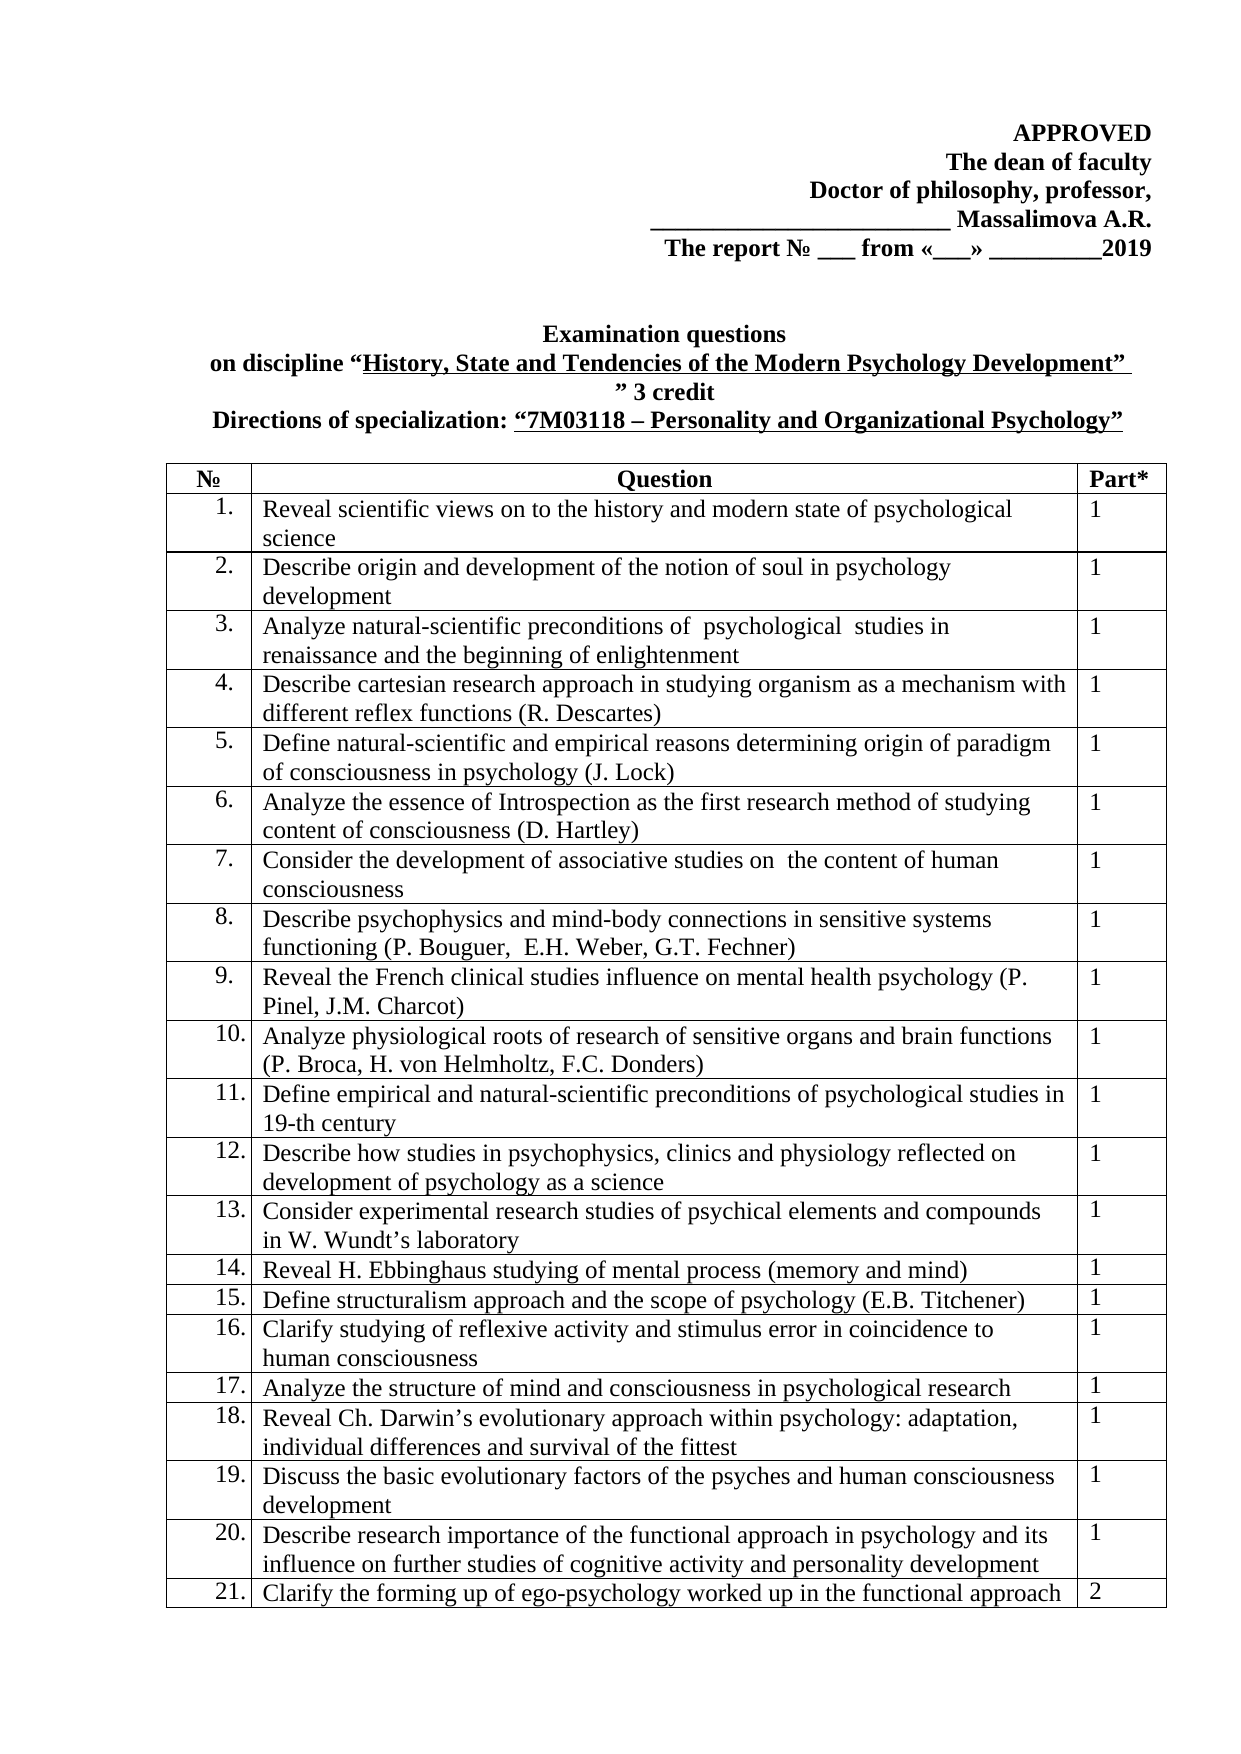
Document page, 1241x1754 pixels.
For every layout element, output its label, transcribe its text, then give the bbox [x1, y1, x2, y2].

table_cell [167, 670, 251, 727]
table_cell 1 [1078, 1315, 1166, 1372]
text Examination questions [177, 319, 1152, 348]
table_cell Reveal Ch. Darwin’s evolutionary approach within psychology: adaptation, individual differences and survival of the fittest [252, 1403, 1077, 1460]
table_cell [167, 1138, 251, 1195]
text The dean of faculty [177, 147, 1152, 176]
table_cell 1 [1078, 1461, 1166, 1519]
text ” 3 credit [177, 377, 1152, 406]
text The report № ___ from «___» _________2019 [177, 233, 1152, 262]
table_cell [167, 1021, 251, 1078]
table_cell [167, 962, 251, 1020]
table_cell [167, 1579, 251, 1607]
table_cell [167, 1373, 251, 1402]
table_cell [167, 845, 251, 903]
table_cell 1 [1078, 728, 1166, 786]
table_cell Analyze the structure of mind and consciousness in psychological research [252, 1373, 1077, 1402]
table_cell 1 [1078, 1138, 1166, 1195]
table_cell [167, 611, 251, 668]
table_cell [167, 1520, 251, 1577]
table_cell Analyze natural-scientific preconditions of psychological studies in renaissance and the beginning of enlightenment [252, 611, 1077, 668]
table_cell Analyze physiological roots of research of sensitive organs and brain functions (P. Broca, H. von Helmholtz, F.C. Donders) [252, 1021, 1077, 1078]
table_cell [252, 1579, 1077, 1607]
table_cell Describe psychophysics and mind-body connections in sensitive systems functioning (P. Bouguer, E.H. Weber, G.T. Fechner) [252, 904, 1077, 961]
table_cell [167, 1461, 251, 1519]
table_cell 2 [1078, 1579, 1166, 1607]
table_cell 1 [1078, 845, 1166, 903]
table_cell Define natural-scientific and empirical reasons determining origin of paradigm of consciousness in psychology (J. Lock) [252, 728, 1077, 786]
text on discipline “History, State and Tendencies of the Modern Psychology Development” [177, 348, 1152, 377]
table_cell [167, 1285, 251, 1313]
table_cell 1 [1078, 1196, 1166, 1254]
text APPROVED [177, 118, 1152, 147]
table_cell 1 [1078, 1021, 1166, 1078]
table_cell Describe how studies in psychophysics, clinics and physiology reflected on development of psychology as a science [252, 1138, 1077, 1195]
table_cell 1 [1078, 904, 1166, 961]
table_cell [167, 904, 251, 961]
table_cell Consider the development of associative studies on the content of human consciousness [252, 845, 1077, 903]
table_cell 1 [1078, 1403, 1166, 1460]
table_cell Reveal H. Ebbinghaus studying of mental process (memory and mind) [252, 1255, 1077, 1284]
table_cell Discuss the basic evolutionary factors of the psyches and human consciousness development [252, 1461, 1077, 1519]
table_cell [167, 1079, 251, 1137]
table_cell 1 [1078, 1285, 1166, 1313]
text Doctor of philosophy, professor, [177, 176, 1152, 204]
table_cell [167, 553, 251, 610]
table_cell [167, 787, 251, 844]
table_cell 1 [1078, 611, 1166, 668]
table_header Part* [1078, 464, 1166, 493]
table_cell 1 [1078, 1520, 1166, 1577]
table_cell [167, 494, 251, 551]
table_cell Define structuralism approach and the scope of psychology (E.B. Titchener) [252, 1285, 1077, 1313]
table_cell [167, 1315, 251, 1372]
table_cell [167, 728, 251, 786]
table_cell 1 [1078, 494, 1166, 551]
table_cell Reveal scientific views on to the history and modern state of psychological science [252, 494, 1077, 551]
table_cell Describe origin and development of the notion of soul in psychology development [252, 553, 1077, 610]
table_cell [167, 1196, 251, 1254]
table_cell 1 [1078, 962, 1166, 1020]
table_header № [167, 464, 251, 493]
table_cell 1 [1078, 670, 1166, 727]
text ________________________ Massalimova A.R. [177, 204, 1152, 233]
table_cell Consider experimental research studies of psychical elements and compounds in W. Wundt’s laboratory [252, 1196, 1077, 1254]
table_cell 1 [1078, 1255, 1166, 1284]
table_cell [167, 1255, 251, 1284]
table_header Question [252, 464, 1077, 493]
text Directions of specialization: “7M03118 – Personality and Organizational Psychology” [177, 406, 1152, 434]
table_cell Analyze the essence of Introspection as the first research method of studying content of consciousness (D. Hartley) [252, 787, 1077, 844]
table_cell Clarify studying of reflexive activity and stimulus error in coincidence to human consciousness [252, 1315, 1077, 1372]
table_cell 1 [1078, 787, 1166, 844]
table_cell Reveal the French clinical studies influence on mental health psychology (P. Pinel, J.M. Charcot) [252, 962, 1077, 1020]
table_cell [167, 1403, 251, 1460]
table_cell Describe cartesian research approach in studying organism as a mechanism with different reflex functions (R. Descartes) [252, 670, 1077, 727]
table_cell 1 [1078, 1373, 1166, 1402]
table_cell 1 [1078, 553, 1166, 610]
table_cell 1 [1078, 1079, 1166, 1137]
table_cell Define empirical and natural-scientific preconditions of psychological studies in 19-th century [252, 1079, 1077, 1137]
table_cell Describe research importance of the functional approach in psychology and its influence on further studies of cognitive activity and personality development [252, 1520, 1077, 1577]
